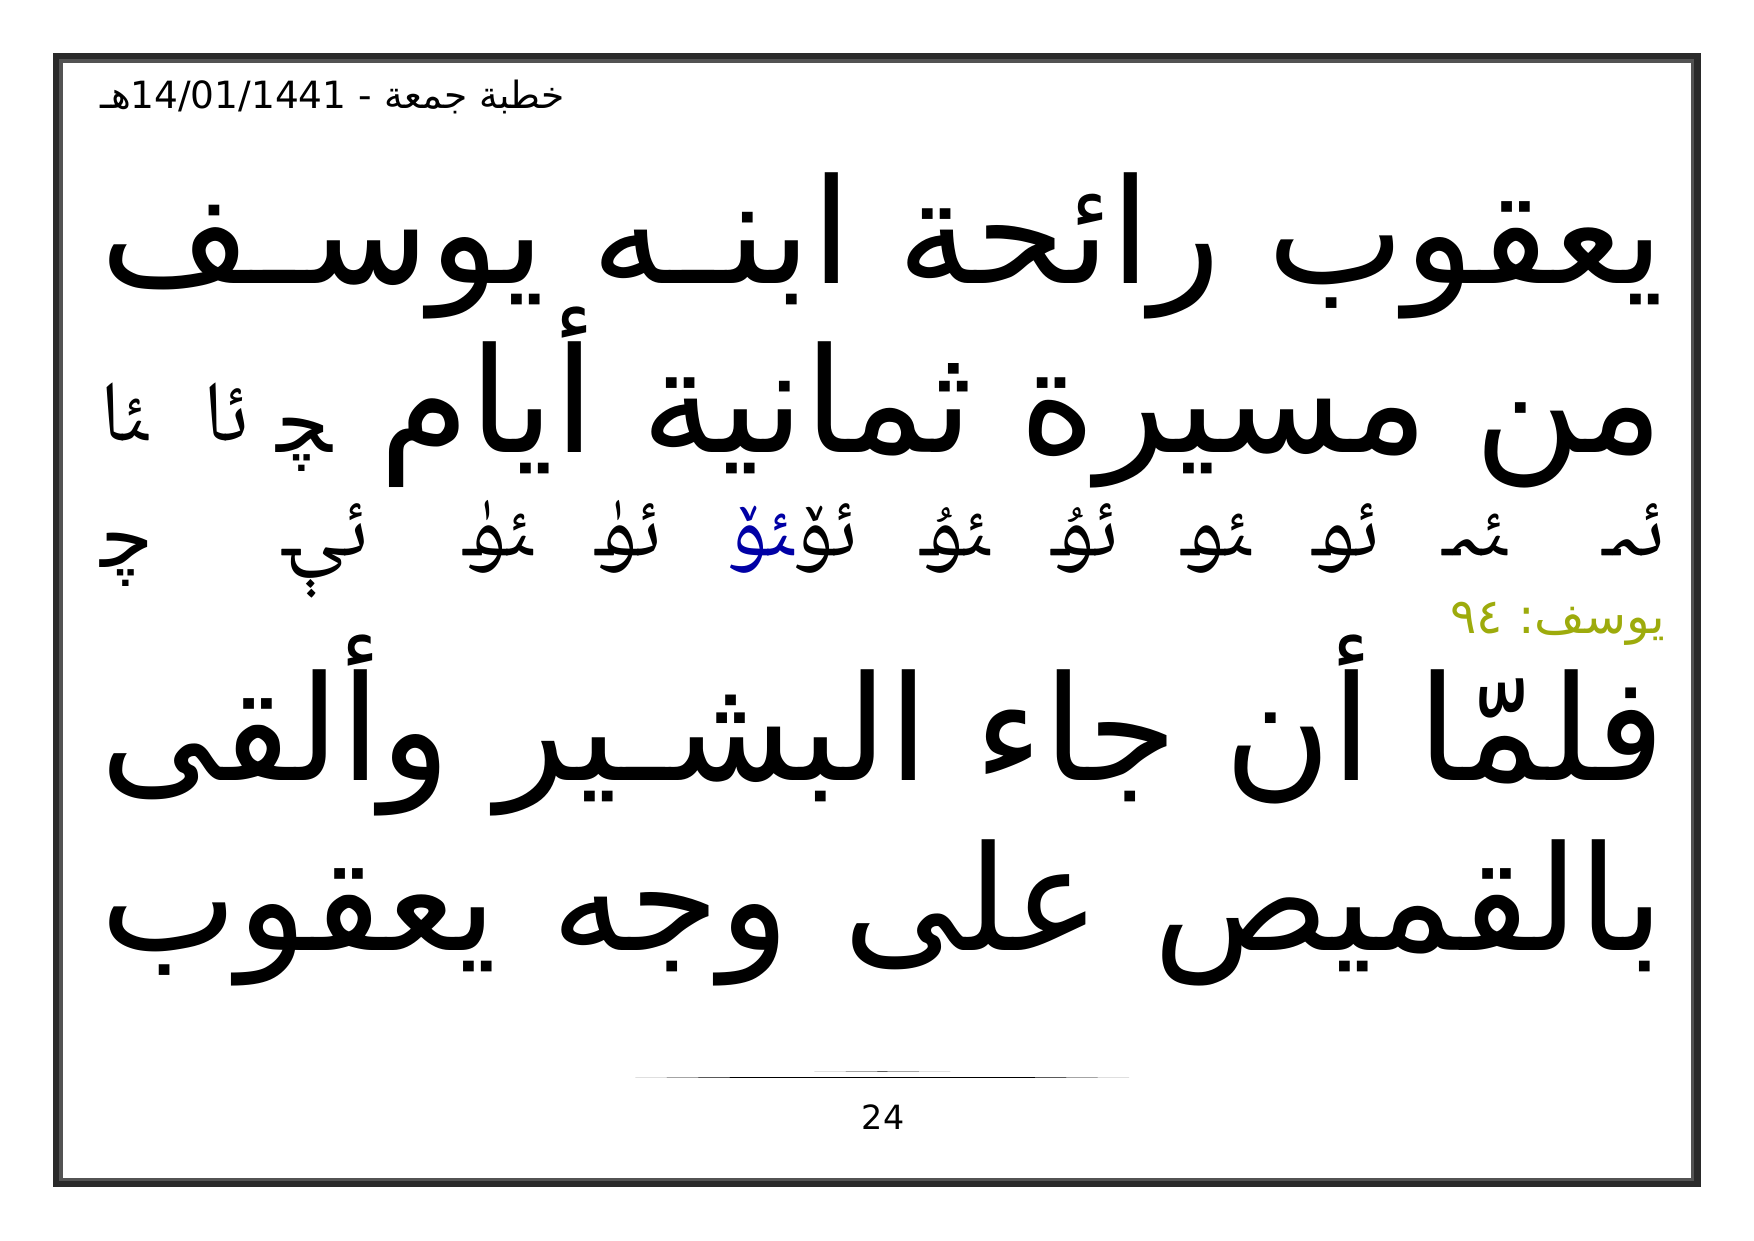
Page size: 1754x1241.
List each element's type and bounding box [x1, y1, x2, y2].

text [100, 148, 1665, 645]
text [100, 645, 1665, 984]
